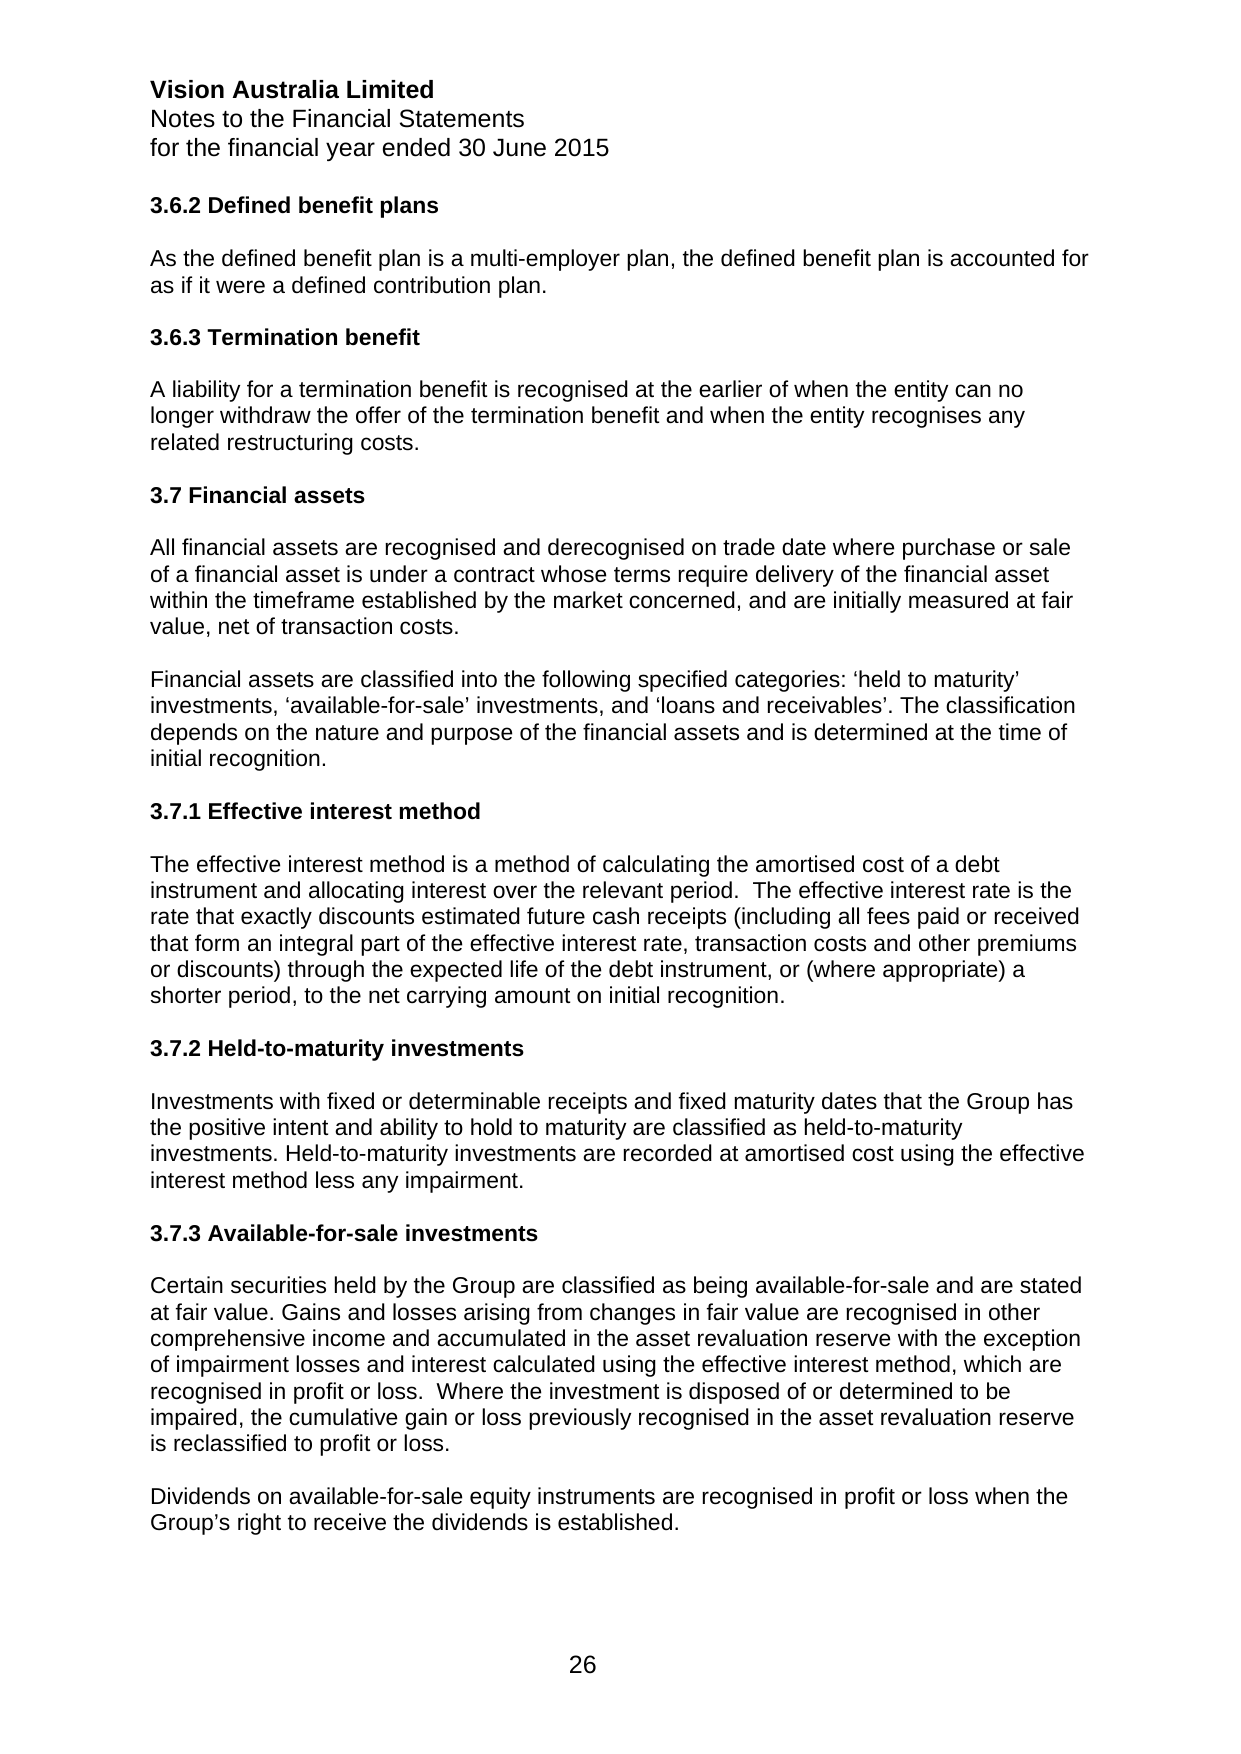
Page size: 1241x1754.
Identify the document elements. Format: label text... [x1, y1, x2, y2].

text Dividends on available-for-sale equity instruments are recognised in profit or loss when the Group’s right to receive the dividends is established. [150, 1483, 1090, 1536]
subtitle 3.7.3 Available-for-sale investments [150, 1219, 1090, 1246]
text The effective interest method is a method of calculating the amortised cost of a debt instrument and allocating interest over the relevant period. The effective interest rate is the rate that exactly discounts estimated future cash receipts (including all fees paid or received that form an integral part of the effective interest rate, transaction costs and other premiums or discounts) through the expected life of the debt instrument, or (where appropriate) a shorter period, to the net carrying amount on initial recognition. [150, 851, 1090, 1009]
text As the defined benefit plan is a multi-employer plan, the defined benefit plan is accounted for as if it were a defined contribution plan. [150, 245, 1090, 298]
subtitle 3.6.2 Defined benefit plans [150, 192, 1090, 219]
subtitle 3.6.3 Termination benefit [150, 324, 1090, 351]
text Investments with fixed or determinable receipts and fixed maturity dates that the Group has the positive intent and ability to hold to maturity are classified as held-to-maturity investments. Held-to-maturity investments are recorded at amortised cost using the effective interest method less any impairment. [150, 1088, 1090, 1193]
subtitle 3.7.1 Effective interest method [150, 798, 1090, 824]
text Certain securities held by the Group are classified as being available-for-sale and are stated at fair value. Gains and losses arising from changes in fair value are recognised in other comprehensive income and accumulated in the asset revaluation reserve with the exception of impairment losses and interest calculated using the effective interest method, which are recognised in profit or loss. Where the investment is disposed of or determined to be impaired, the cumulative gain or loss previously recognised in the asset revaluation reserve is reclassified to profit or loss. [150, 1272, 1090, 1457]
subtitle 3.7 Financial assets [150, 482, 1090, 508]
subtitle 3.7.2 Held-to-maturity investments [150, 1035, 1090, 1061]
text All financial assets are recognised and derecognised on trade date where purchase or sale of a financial asset is under a contract whose terms require delivery of the financial asset within the timeframe established by the market concerned, and are initially measured at fair value, net of transaction costs. [150, 534, 1090, 640]
text A liability for a termination benefit is recognised at the earlier of when the entity can no longer withdraw the offer of the termination benefit and when the entity recognises any related restructuring costs. [150, 376, 1090, 455]
text Financial assets are classified into the following specified categories: ‘held to maturity’ investments, ‘available-for-sale’ investments, and ‘loans and receivables’. The classification depends on the nature and purpose of the financial assets and is determined at the time of initial recognition. [150, 666, 1090, 771]
